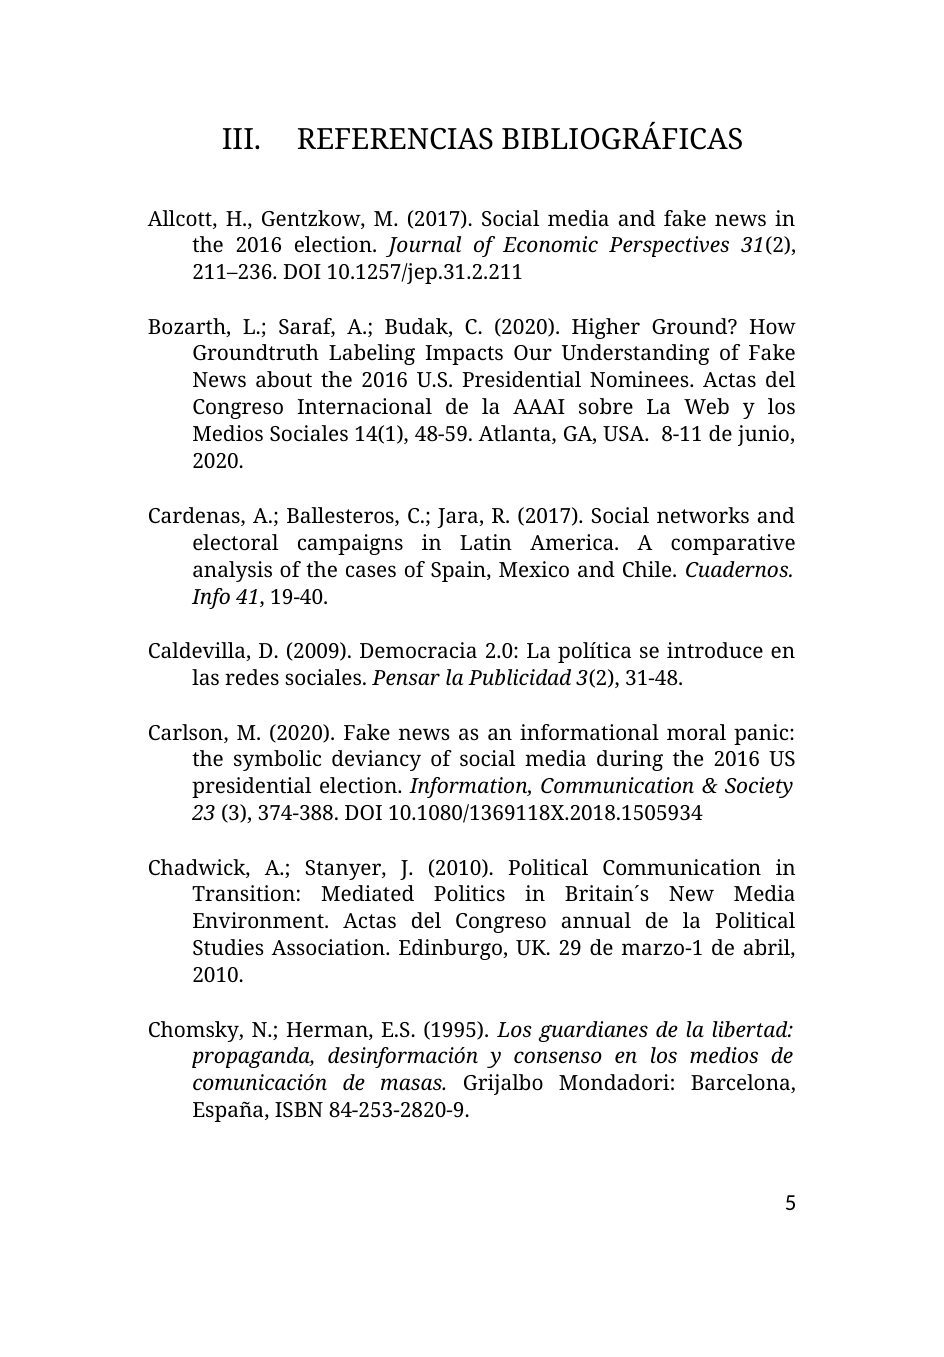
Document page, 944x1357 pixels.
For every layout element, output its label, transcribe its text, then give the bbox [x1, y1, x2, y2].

text Allcott, H., Gentzkow, M. (2017). Social media and fake news in the 2016 election. Journal of Economic Perspectives 31(2), 211–236. DOI 10.1257/jep.31.2.211 [148, 204, 796, 286]
text Carlson, M. (2020). Fake news as an informational moral panic: the symbolic deviancy of social media during the 2016 US presidential election. Information, Communication & Society 23 (3), 374-388. DOI 10.1080/1369118X.2018.1505934 [148, 718, 796, 827]
text REFERENCIAS BIBLIOGRÁFICAS [222, 118, 796, 158]
text Chadwick, A.; Stanyer, J. (2010). Political Communication in Transition: Mediated Politics in Britain´s New Media Environment. Actas del Congreso annual de la Political Studies Association. Edinburgo, UK. 29 de marzo-1 de abril, 2010. [148, 853, 796, 989]
text Bozarth, L.; Saraf, A.; Budak, C. (2020). Higher Ground? How Groundtruth Labeling Impacts Our Understanding of Fake News about the 2016 U.S. Presidential Nominees. Actas del Congreso Internacional de la AAAI sobre La Web y los Medios Sociales 14(1), 48-59. Atlanta, GA, USA. 8-11 de junio, 2020. [148, 313, 796, 475]
text Cardenas, A.; Ballesteros, C.; Jara, R. (2017). Social networks and electoral campaigns in Latin America. A comparative analysis of the cases of Spain, Mexico and Chile. Cuadernos. Info 41, 19-40. [148, 502, 796, 610]
text Chomsky, N.; Herman, E.S. (1995). Los guardianes de la libertad: propaganda, desinformación y consenso en los medios de comunicación de masas. Grijalbo Mondadori: Barcelona, España, ISBN 84-253-2820-9. [148, 1016, 796, 1124]
text Caldevilla, D. (2009). Democracia 2.0: La política se introduce en las redes sociales. Pensar la Publicidad 3(2), 31-48. [148, 637, 796, 691]
